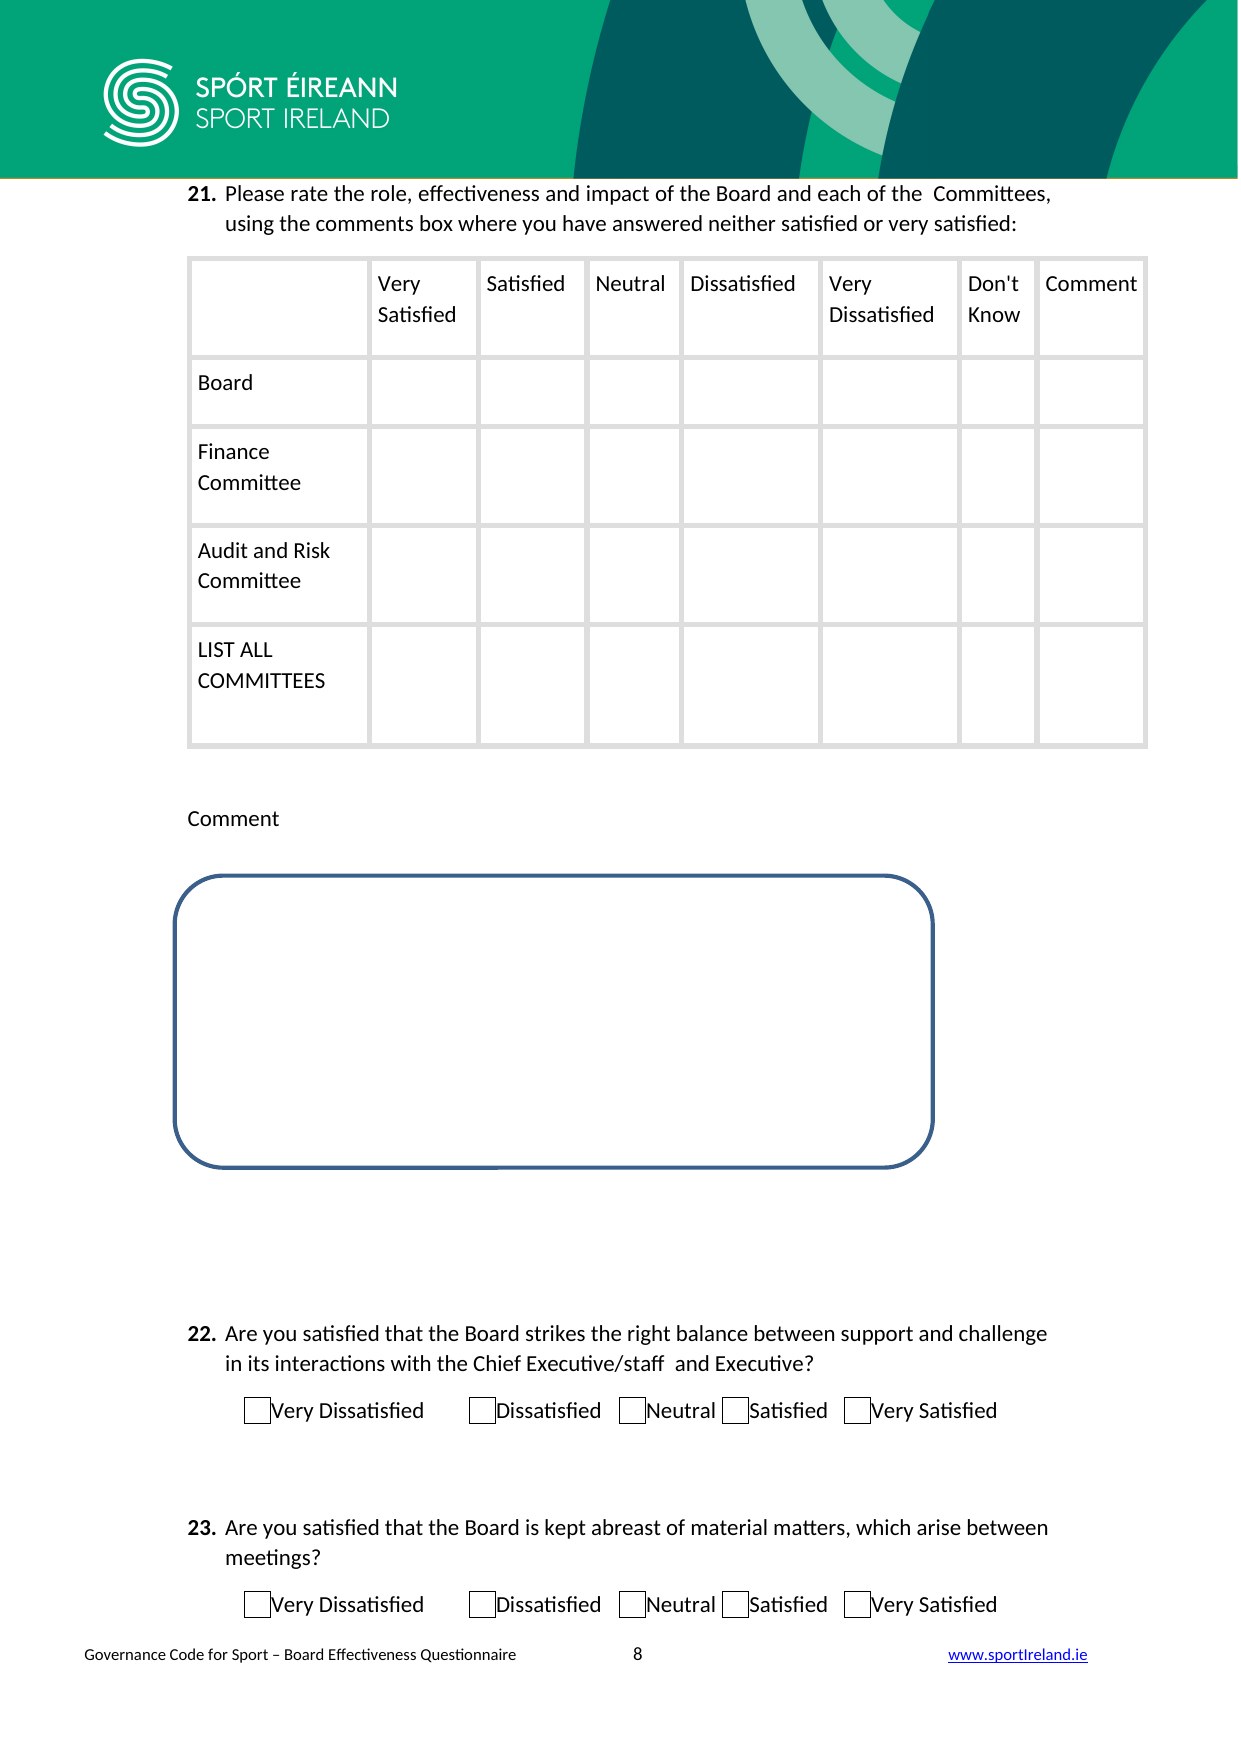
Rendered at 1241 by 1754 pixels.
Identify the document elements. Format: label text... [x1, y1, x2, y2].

table_cell [481, 429, 584, 523]
table_cell [372, 528, 476, 622]
table_cell [823, 627, 957, 743]
table_cell [823, 360, 957, 424]
table_cell [962, 360, 1034, 424]
table_cell [962, 528, 1034, 622]
table_cell [590, 429, 679, 523]
subtitle Please rate the role, effectiveness and impact of the Board and each of the Committees, using the comments box where you have answered neither satisfied or very satisfied: [187, 179, 1053, 237]
table_cell [1040, 627, 1143, 743]
picture [0, 0, 1238, 179]
table_header Neutral [590, 261, 679, 355]
table_cell [684, 627, 818, 743]
table_cell Audit and Risk Committee [192, 528, 367, 622]
table_cell [823, 429, 957, 523]
table_cell [590, 528, 679, 622]
table_cell [962, 429, 1034, 523]
table_cell [590, 360, 679, 424]
table_cell [962, 627, 1034, 743]
table_cell [1040, 360, 1143, 424]
table_cell [684, 429, 818, 523]
table_cell [1040, 528, 1143, 622]
table_cell [590, 627, 679, 743]
table_cell [372, 627, 476, 743]
table_header Comment [1040, 261, 1143, 355]
list Are you satisfied that the Board is kept abreast of material matters, which arise between meetings? [187, 1513, 1053, 1571]
table_header Very Dissatisfied [823, 261, 957, 355]
table_cell Board [192, 360, 367, 424]
table_cell [481, 360, 584, 424]
table_cell [481, 528, 584, 622]
table_cell Finance Committee [192, 429, 367, 523]
text Very Dissatisfied Dissatisfied Neutral Satisfied Very Satisfied [187, 1396, 1053, 1424]
table_cell [823, 528, 957, 622]
table_cell [684, 360, 818, 424]
table_cell [1040, 429, 1143, 523]
subtitle Comment [187, 804, 1053, 832]
table_header Dissatisfied [684, 261, 818, 355]
table_header Don't Know [962, 261, 1034, 355]
table_cell [372, 429, 476, 523]
text Very Dissatisfied Dissatisfied Neutral Satisfied Very Satisfied [187, 1590, 1053, 1618]
table_header [192, 261, 367, 355]
table_cell [481, 627, 584, 743]
table_cell LIST ALL COMMITTEES [192, 627, 367, 743]
table_header Satisfied [481, 261, 584, 355]
list Are you satisfied that the Board strikes the right balance between support and challenge in its interactions with the Chief Executive/staff and Executive? [187, 1319, 1053, 1377]
table_cell [372, 360, 476, 424]
table_cell [684, 528, 818, 622]
table_header Very Satisfied [372, 261, 476, 355]
